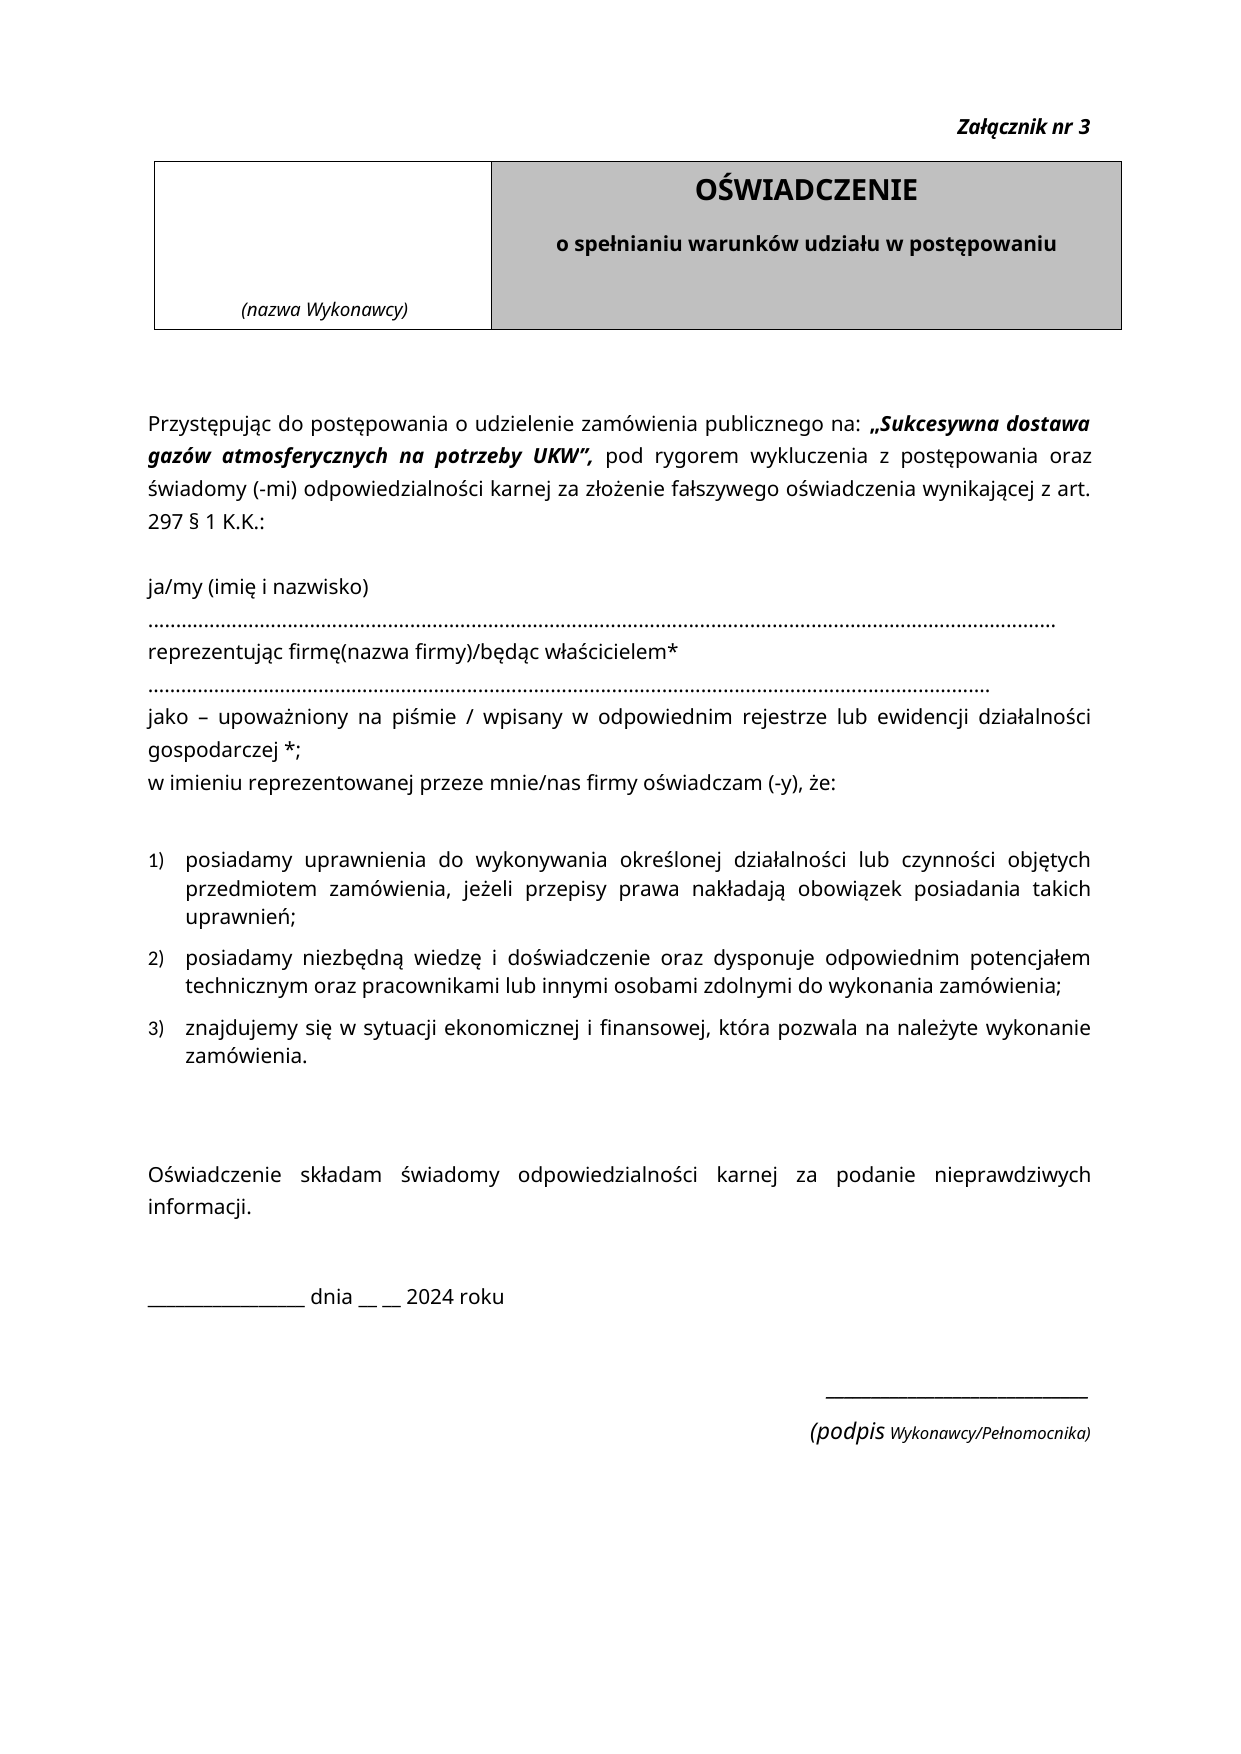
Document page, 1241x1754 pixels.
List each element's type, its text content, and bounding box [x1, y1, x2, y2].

text jako – upoważniony na piśmie / wpisany w odpowiednim rejestrze lub ewidencji działalności gospodarczej *; [148, 702, 1092, 763]
list posiadamy niezbędną wiedzę i doświadczenie oraz dysponuje odpowiednim potencjałem technicznym oraz pracownikami lub innymi osobami zdolnymi do wykonania zamówienia; [148, 943, 1092, 1000]
text ja/my (imię i nazwisko) [148, 572, 1092, 601]
text (podpis Wykonawcy/Pełnomocnika) [148, 1415, 1092, 1446]
text w imieniu reprezentowanej przeze mnie/nas firmy oświadczam (-y), że: [148, 768, 1092, 796]
text reprezentując firmę(nazwa firmy)/będąc właścicielem* [148, 637, 1092, 666]
text Oświadczenie składam świadomy odpowiedzialności karnej za podanie nieprawdziwych informacji. [148, 1160, 1092, 1221]
text Przystępując do postępowania o udzielenie zamówienia publicznego na: „Sukcesywna dostawa gazów atmosferycznych na potrzeby UKW”, pod rygorem wykluczenia z postępowania oraz świadomy (-mi) odpowiedzialności karnej za złożenie fałszywego oświadczenia wynikającej z art. 297 § 1 K.K.: [148, 409, 1092, 535]
text _________________ dnia __ __ 2024 roku [148, 1282, 1092, 1311]
text _____________________________ [148, 1371, 1092, 1403]
text Załącznik nr 3 [148, 112, 1092, 141]
list posiadamy uprawnienia do wykonywania określonej działalności lub czynności objętych przedmiotem zamówienia, jeżeli przepisy prawa nakładają obowiązek posiadania takich uprawnień; [148, 845, 1092, 931]
list znajdujemy się w sytuacji ekonomicznej i finansowej, która pozwala na należyte wykonanie zamówienia. [148, 1013, 1092, 1069]
text ……….………………………………………................................................................................................. [148, 670, 1092, 698]
text ................................................................................................................................................................... [148, 605, 1092, 633]
